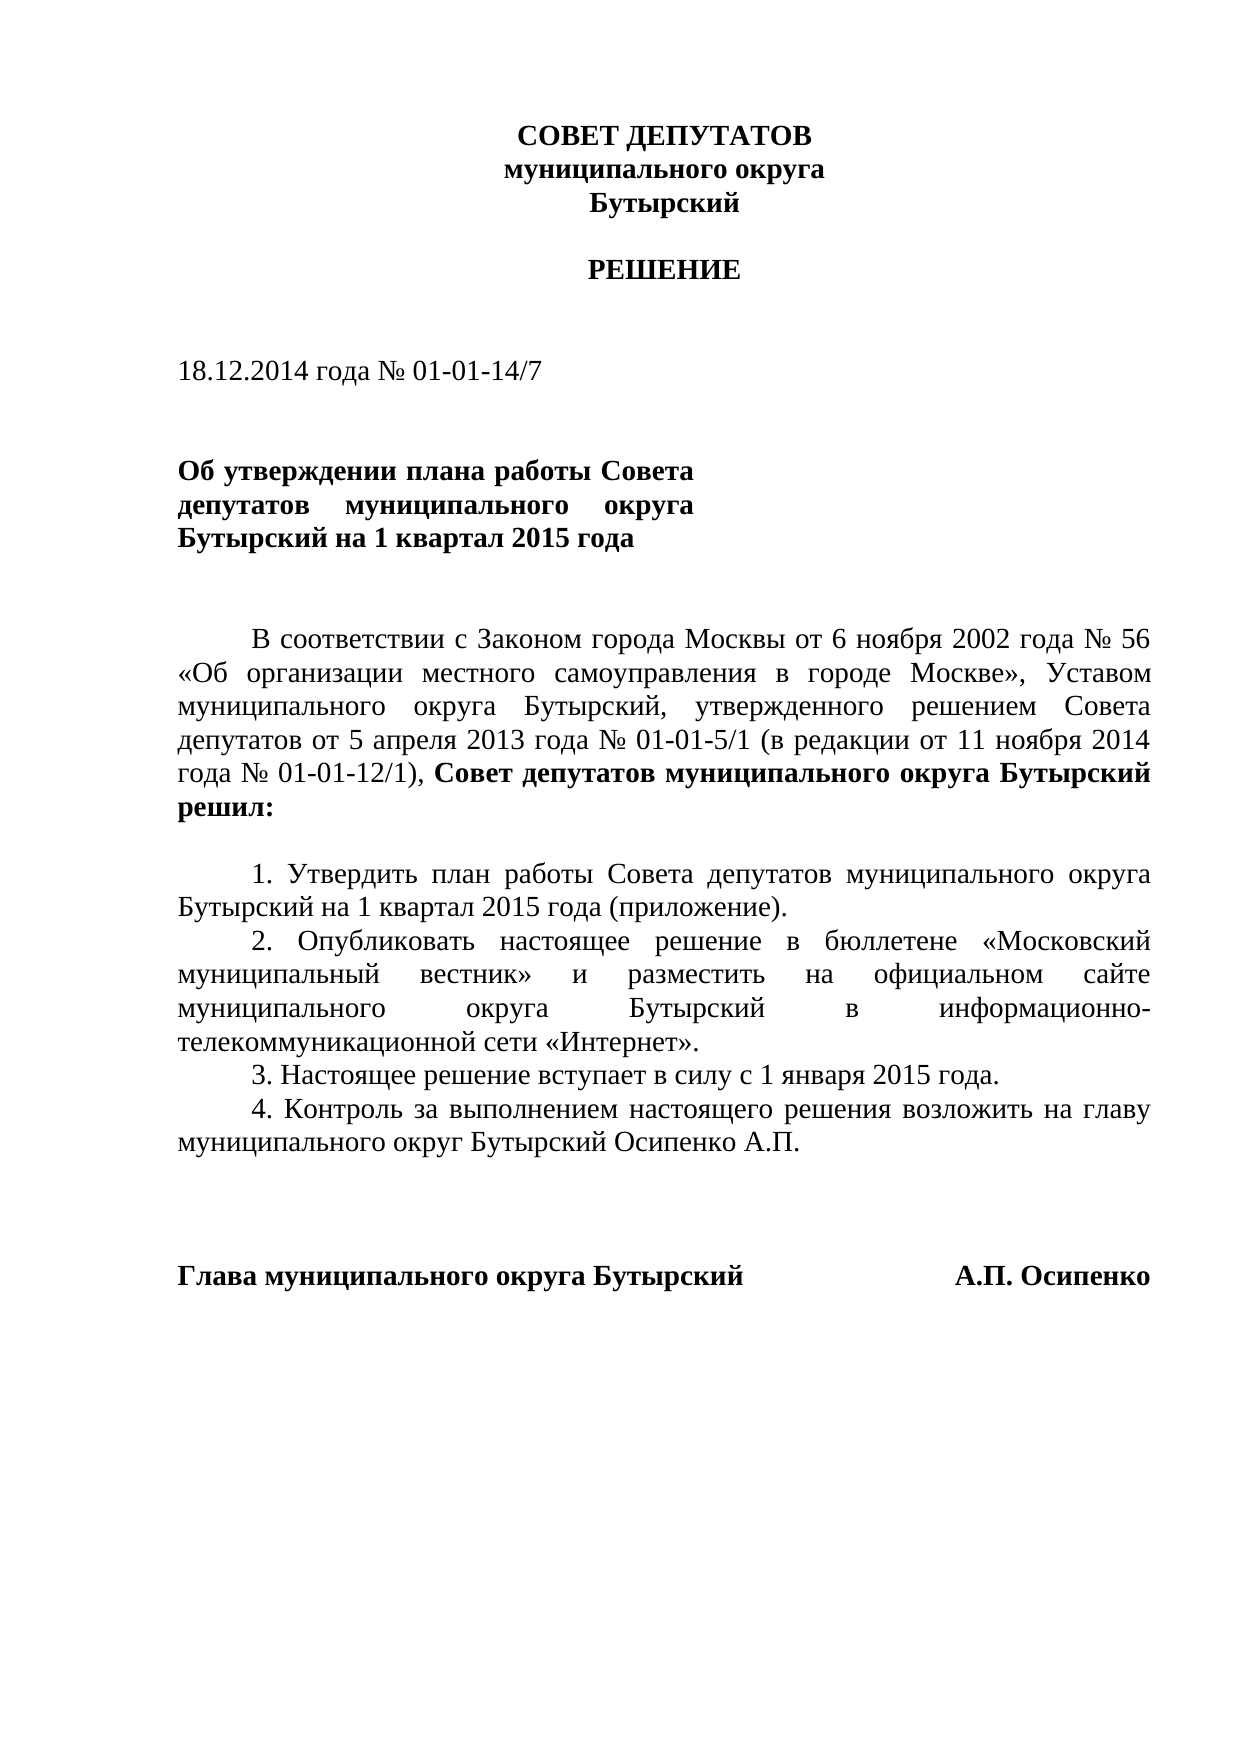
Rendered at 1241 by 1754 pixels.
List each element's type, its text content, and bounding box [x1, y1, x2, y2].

title 18.12.2014 года № 01-01-14/7 [177, 353, 1152, 386]
text 2. Опубликовать настоящее решение в бюллетене «Московский муниципальный вестник» и разместить на официальном сайте муниципального округа Бутырский в информационно-телекоммуникационной сети «Интернет». [177, 923, 1152, 1057]
text Об утверждении плана работы Совета депутатов муниципального округа Бутырский на 1 квартал 2015 года [177, 453, 694, 554]
text 3. Настоящее решение вступает в силу с 1 января 2015 года. [177, 1057, 1152, 1091]
text Бутырский [177, 185, 1152, 219]
text РЕШЕНИЕ [177, 252, 1152, 286]
text муниципального округа [177, 152, 1152, 185]
text 4. Контроль за выполнением настоящего решения возложить на главу муниципального округ Бутырский Осипенко А.П. [177, 1091, 1152, 1158]
text 1. Утвердить план работы Совета депутатов муниципального округа Бутырский на 1 квартал 2015 года (приложение). [177, 856, 1152, 923]
text СОВЕТ ДЕПУТАТОВ [177, 118, 1152, 152]
text Глава муниципального округа Бутырский А.П. Осипенко [177, 1258, 1152, 1292]
text В соответствии с Законом города Москвы от 6 ноября 2002 года № 56 «Об организации местного самоуправления в городе Москве», Уставом муниципального округа Бутырский, утвержденного решением Совета депутатов от 5 апреля 2013 года № 01-01-5/1 (в редакции от 11 ноября 2014 года № 01-01-12/1), Совет депутатов муниципального округа Бутырский решил: [177, 621, 1152, 822]
